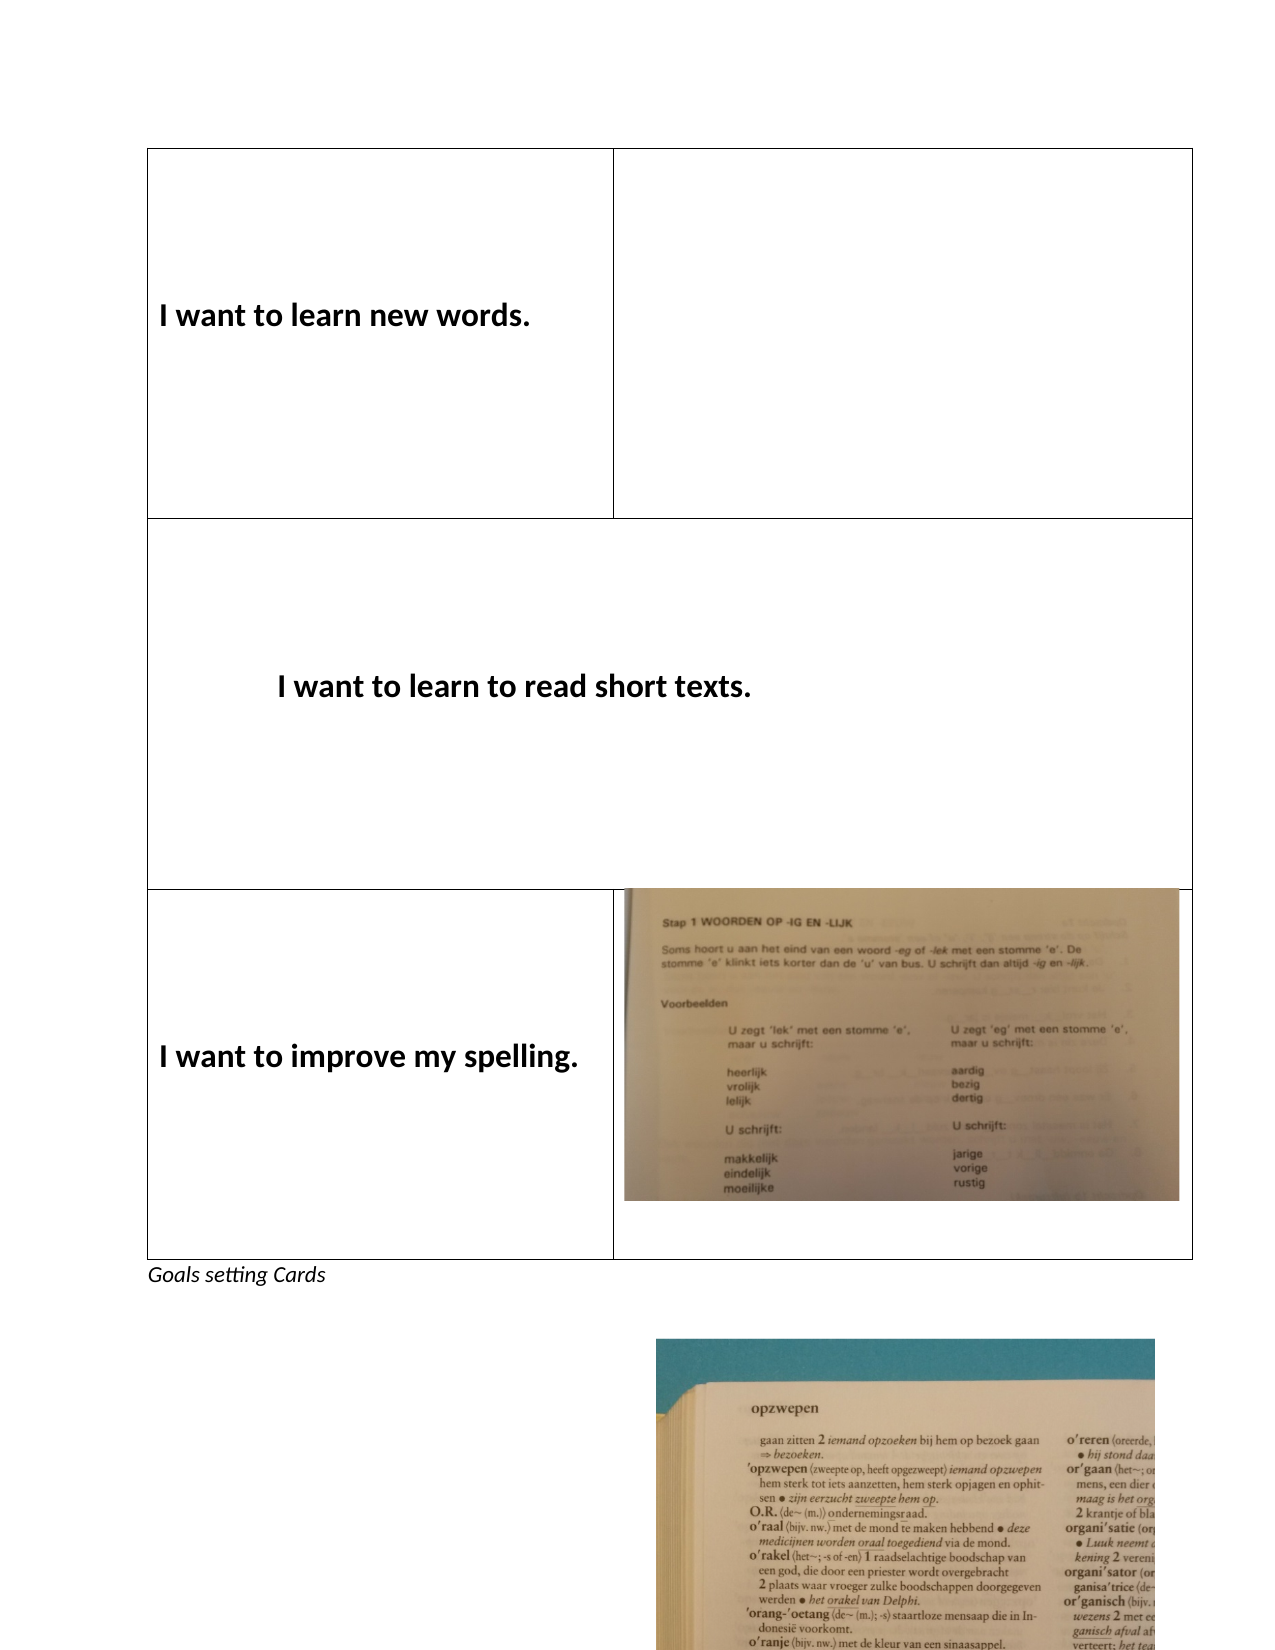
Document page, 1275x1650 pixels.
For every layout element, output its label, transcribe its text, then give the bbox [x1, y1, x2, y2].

table_header [614, 149, 1192, 518]
table_cell [614, 890, 1192, 1259]
picture [624, 888, 1180, 1201]
table_cell I want to improve my spelling. [148, 890, 613, 1259]
table_cell I want to learn to read short texts. [148, 519, 1192, 889]
text Goals setting Cards [148, 1260, 1127, 1288]
table_header I want to learn new words. [148, 149, 613, 518]
picture [656, 1340, 1155, 1650]
